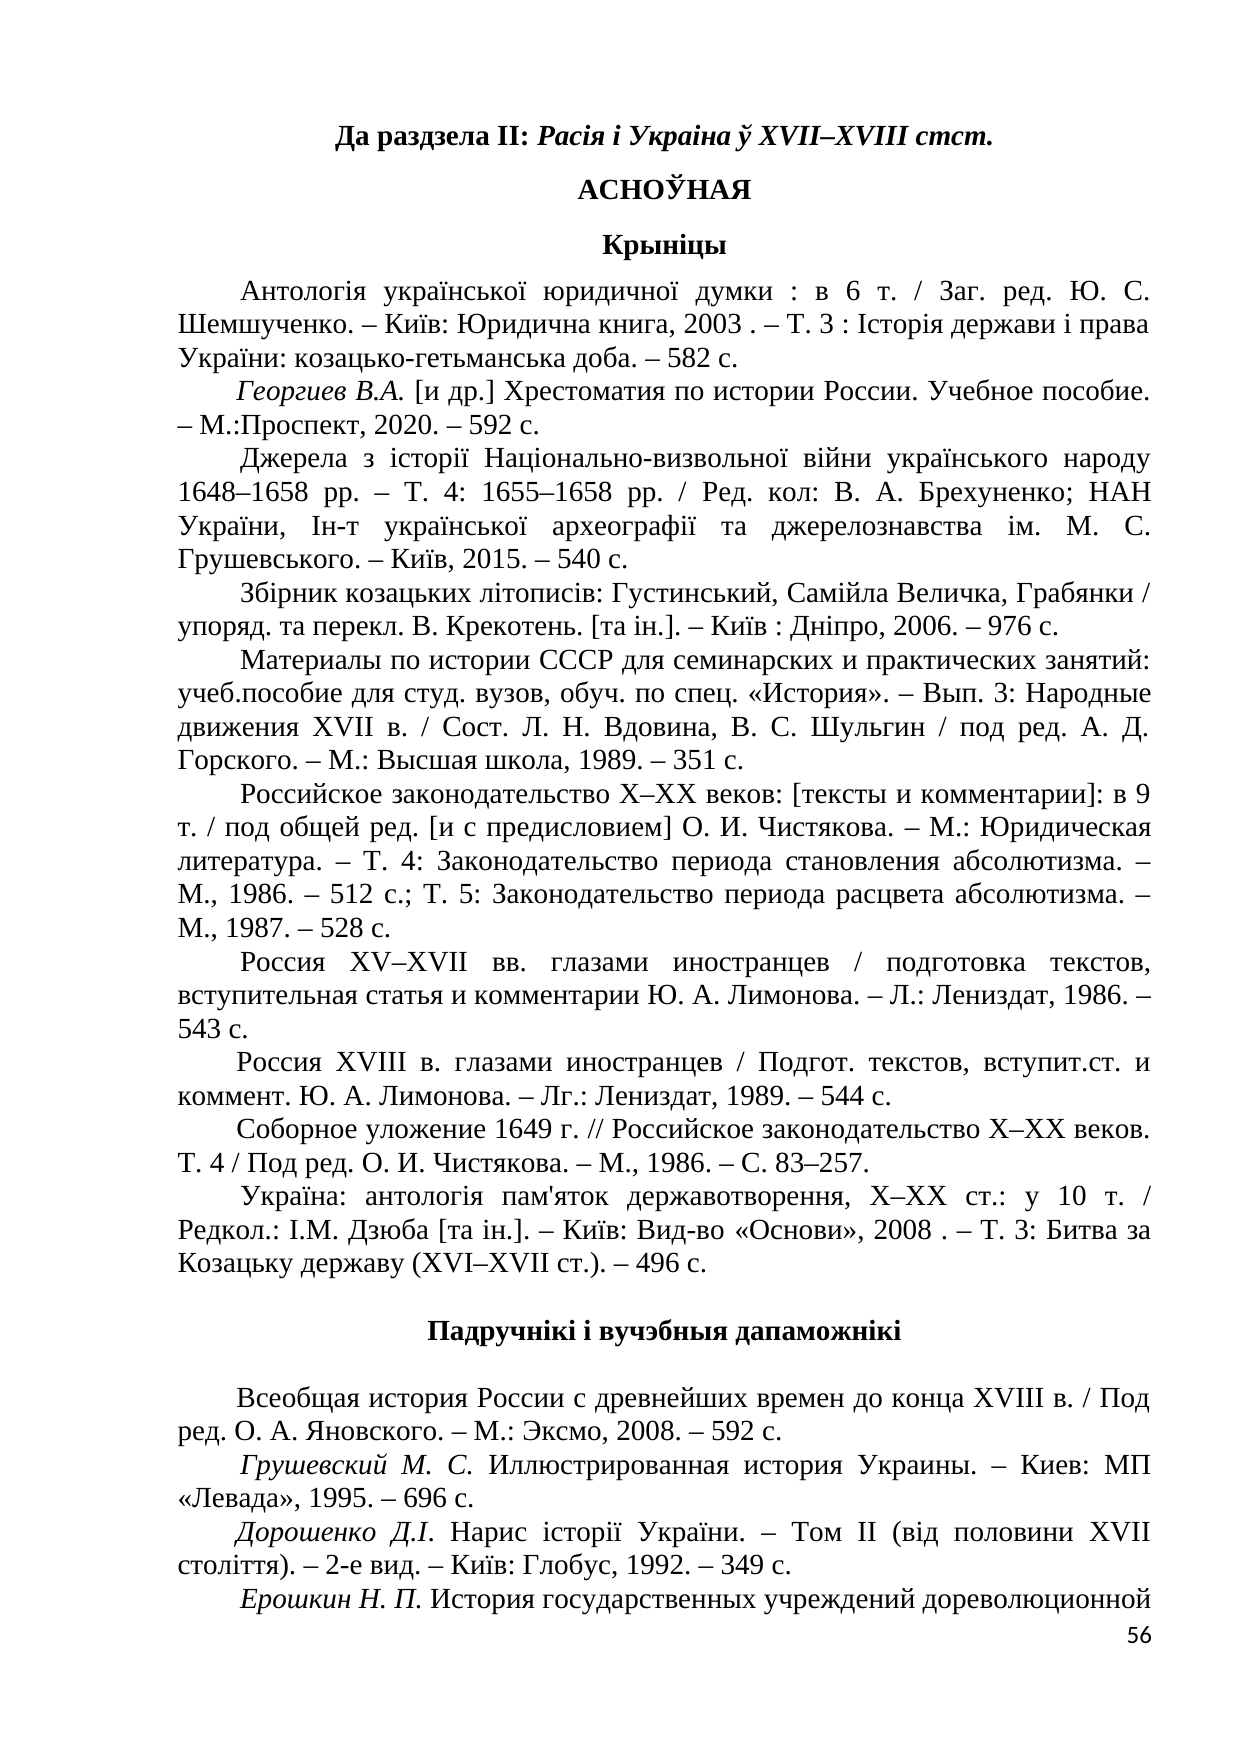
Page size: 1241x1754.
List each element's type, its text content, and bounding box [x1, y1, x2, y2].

text Джерела з історії Національно-визвольної війни українського народу 1648–1658 pp. – Т. 4: 1655–1658 pp. / Ред. кол: В. А. Брехуненко; НАН України, Ін-т української археографії та джерелознавства ім. М. С. Грушевського. – Київ, 2015. – 540 с. [177, 441, 1152, 575]
text Соборное уложение 1649 г. // Российское законодательство X–XX веков. Т. 4 / Под ред. О. И. Чистякова. – М., 1986. – С. 83–257. [177, 1111, 1152, 1178]
text Российское законодательство X–XX веков: [тексты и комментарии]: в 9 т. / под общей ред. [и с предисловием] О. И. Чистякова. – М.: Юридическая литература. – Т. 4: Законодательство периода становления абсолютизма. – М., 1986. – 512 с.; Т. 5: Законодательство периода расцвета абсолютизма. – М., 1987. – 528 с. [177, 776, 1152, 944]
text Всеобщая история России с древнейших времен до конца XVIII в. / Под ред. О. А. Яновского. – М.: Эксмо, 2008. – 592 с. [177, 1380, 1152, 1447]
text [177, 1581, 1152, 1614]
text Збiрник козацьких лiтописiв: Густинський, Самiйла Величка, Грабянки / упоряд. та перекл. В. Крекотень. [та iн.]. – Київ : Днiпро, 2006. – 976 с. [177, 575, 1152, 642]
text Георгиев В.А. [и др.] Хрестоматия по истории России. Учебное пособие. – М.:Проспект, 2020. – 592 с. [177, 373, 1152, 441]
text Україна: антологія пам'яток державотворення, Х–ХХ ст.: у 10 т. / Редкол.: І.М. Дзюба [та ін.]. – Київ: Вид-во «Основи», 2008 . – Т. 3: Битва за Козацьку державу (XVI–XVII ст.). – 496 с. [177, 1178, 1152, 1279]
text Дорошенко Д.I. Нарис історії України. – Том II (від половини XVII століття). – 2-е вид. – Київ: Глобус, 1992. – 349 с. [177, 1514, 1152, 1581]
text Материалы по истории СССР для семинарских и практических занятий: учеб.пособие для студ. вузов, обуч. по спец. «История». – Вып. 3: Народные движения XVII в. / Сост. Л. Н. Вдовина, В. С. Шульгин / под ред. А. Д. Горского. – М.: Высшая школа, 1989. – 351 с. [177, 642, 1152, 776]
text Россия XV–XVII вв. глазами иностранцев / подготовка текстов, вступительная статья и комментарии Ю. А. Лимонова. – Л.: Лениздат, 1986. – 543 с. [177, 944, 1152, 1044]
text Падручнікі і вучэбныя дапаможнікі [177, 1313, 1152, 1346]
text Крыніцы [177, 227, 1152, 260]
text Россия XVIII в. глазами иностранцев / Подгот. текстов, вступит.ст. и коммент. Ю. А. Лимонова. – Лг.: Лениздат, 1989. – 544 с. [177, 1044, 1152, 1111]
text Грушевский М. С. Иллюстрированная история Украины. – Киев: МП «Левада», 1995. – 696 с. [177, 1447, 1152, 1514]
text Да раздзела ІІ: Расія і Украіна ў XVII–XVIII стст. [177, 118, 1152, 152]
text Асноўная [177, 172, 1152, 206]
text Антологія української юридичної думки : в 6 т. / Заг. ред. Ю. С. Шемшученко. – Київ: Юридична книга, 2003 . – Т. 3 : Історія держави і права України: козацько-гетьманська доба. – 582 с. [177, 273, 1152, 373]
